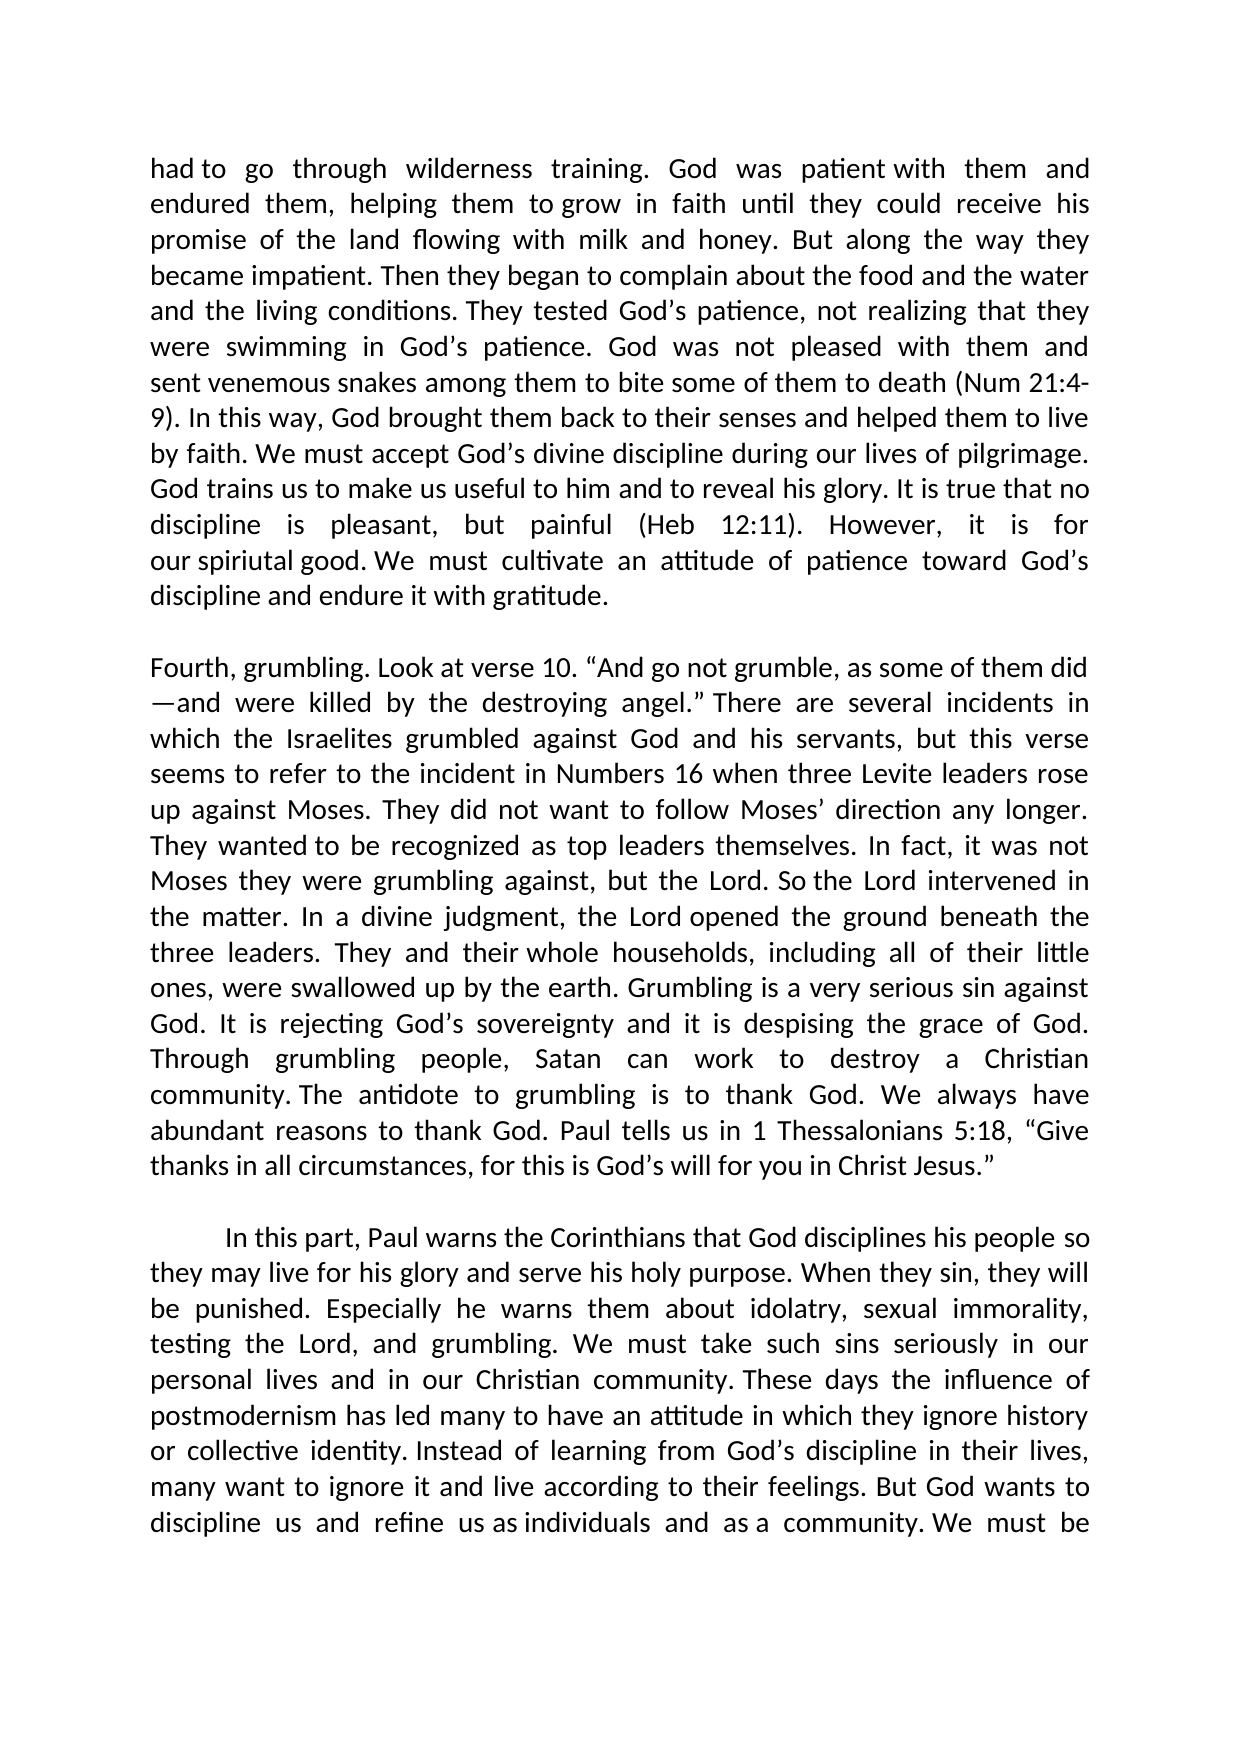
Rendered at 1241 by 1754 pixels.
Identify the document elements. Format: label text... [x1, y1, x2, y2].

text Fourth, grumbling. Look at verse 10. “And go not grumble, as some of them did—and were killed by the destroying angel.” There are several incidents in which the Israelites grumbled against God and his servants, but this verse seems to refer to the incident in Numbers 16 when three Levite leaders rose up against Moses. They did not want to follow Moses’ direction any longer. They wanted to be recognized as top leaders themselves. In fact, it was not Moses they were grumbling against, but the Lord. So the Lord intervened in the matter. In a divine judgment, the Lord opened the ground beneath the three leaders. They and their whole households, including all of their little ones, were swallowed up by the earth. Grumbling is a very serious sin against God. It is rejecting God’s sovereignty and it is despising the grace of God. Through grumbling people, Satan can work to destroy a Christian community. The antidote to grumbling is to thank God. We always have abundant reasons to thank God. Paul tells us in 1 Thessalonians 5:18, “Give thanks in all circumstances, for this is God’s will for you in Christ Jesus.” [150, 649, 1090, 1183]
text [150, 1219, 1090, 1539]
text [150, 150, 1090, 613]
